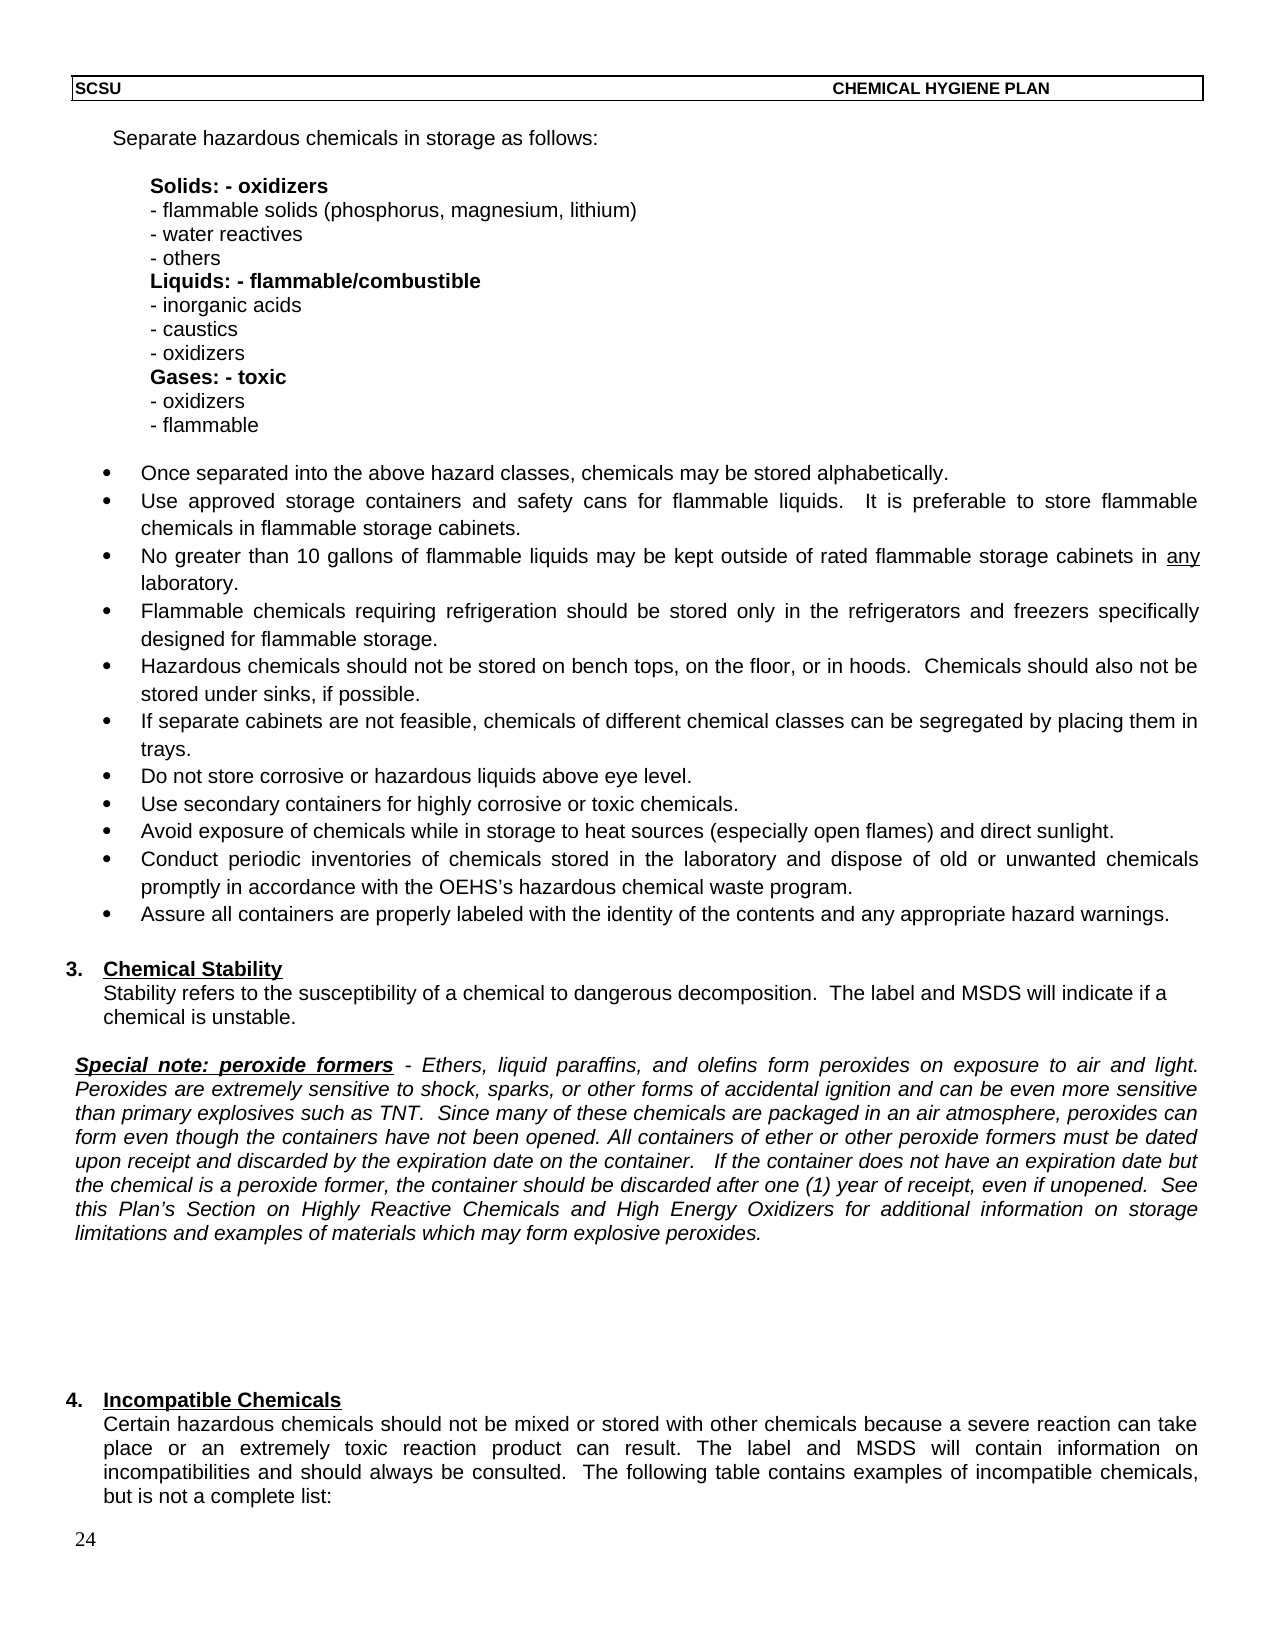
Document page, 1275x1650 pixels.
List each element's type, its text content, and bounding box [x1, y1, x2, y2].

list Use secondary containers for highly corrosive or toxic chemicals. [103, 792, 1200, 816]
list Use approved storage containers and safety cans for flammable liquids. It is preferable to store flammable chemicals in flammable storage cabinets. [103, 488, 1200, 540]
list Chemical Stability [66, 957, 1200, 981]
list Assure all containers are properly labeled with the identity of the contents and any appropriate hazard warnings. [103, 902, 1200, 926]
list Avoid exposure of chemicals while in storage to heat sources (especially open flames) and direct sunlight. [103, 819, 1200, 843]
text - flammable [75, 413, 1200, 437]
text - oxidizers [75, 389, 1200, 413]
text - inorganic acids [75, 293, 1200, 317]
text - oxidizers [75, 341, 1200, 365]
list Flammable chemicals requiring refrigeration should be stored only in the refrigerators and freezers specifically designed for flammable storage. [103, 599, 1200, 650]
text Separate hazardous chemicals in storage as follows: [75, 126, 1200, 149]
list Once separated into the above hazard classes, chemicals may be stored alphabetically. [103, 461, 1200, 485]
text Liquids: - flammable/combustible [75, 269, 1200, 293]
list Incompatible Chemicals [66, 1388, 1200, 1412]
text Stability refers to the susceptibility of a chemical to dangerous decomposition. The label and MSDS will indicate if a chemical is unstable. [103, 981, 1200, 1029]
text Certain hazardous chemicals should not be mixed or stored with other chemicals because a severe reaction can take place or an extremely toxic reaction product can result. The label and MSDS will contain information on incompatibilities and should always be consulted. The following table contains examples of incompatible chemicals, but is not a complete list: [103, 1412, 1200, 1508]
list No greater than 10 gallons of flammable liquids may be kept outside of rated flammable storage cabinets in any laboratory. [103, 544, 1200, 595]
list Do not store corrosive or hazardous liquids above eye level. [103, 764, 1200, 788]
text - flammable solids (phosphorus, magnesium, lithium) [75, 197, 1200, 221]
list If separate cabinets are not feasible, chemicals of different chemical classes can be segregated by placing them in trays. [103, 709, 1200, 761]
text Special note: peroxide formers - Ethers, liquid paraffins, and olefins form peroxides on exposure to air and light. Peroxides are extremely sensitive to shock, sparks, or other forms of accidental ignition and can be even more sensitive than primary explosives such as TNT. Since many of these chemicals are packaged in an air atmosphere, peroxides can form even though the containers have not been opened. All containers of ether or other peroxide formers must be dated upon receipt and discarded by the expiration date on the container. If the container does not have an expiration date but the chemical is a peroxide former, the container should be discarded after one (1) year of receipt, even if unopened. See this Plan’s Section on Highly Reactive Chemicals and High Energy Oxidizers for additional information on storage limitations and examples of materials which may form explosive peroxides. [75, 1053, 1200, 1244]
text Gases: - toxic [75, 365, 1200, 389]
text - others [75, 245, 1200, 269]
text - water reactives [75, 221, 1200, 245]
list Hazardous chemicals should not be stored on bench tops, on the floor, or in hoods. Chemicals should also not be stored under sinks, if possible. [103, 654, 1200, 705]
text Solids: - oxidizers [75, 173, 1200, 197]
text - caustics [75, 317, 1200, 341]
list Conduct periodic inventories of chemicals stored in the laboratory and dispose of old or unwanted chemicals promptly in accordance with the OEHS’s hazardous chemical waste program. [103, 847, 1200, 898]
